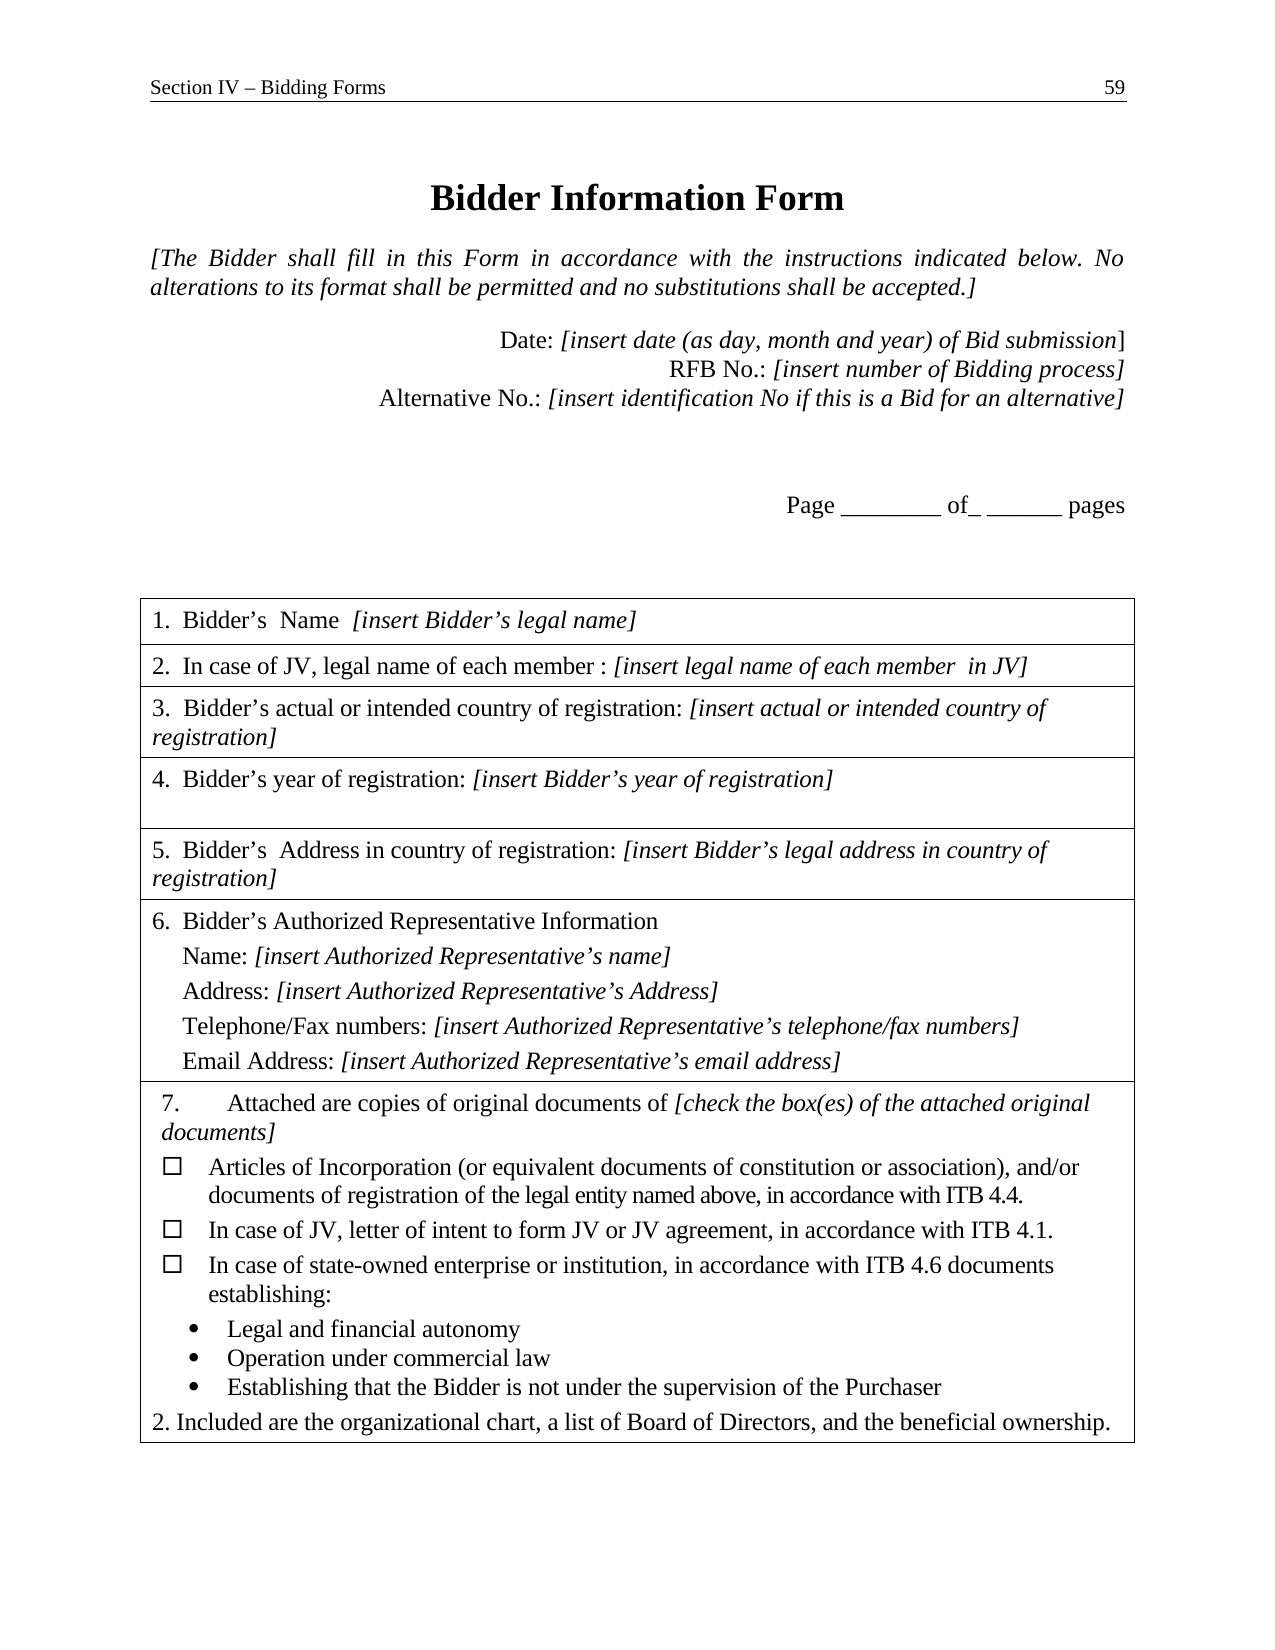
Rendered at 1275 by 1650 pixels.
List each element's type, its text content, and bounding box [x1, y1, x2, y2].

text Date: [insert date (as day, month and year) of Bid submission] [150, 326, 1125, 354]
table_cell 6. Bidder’s Authorized Representative Information Name: [insert Authorized Representative’s name] Address: [insert Authorized Representative’s Address] Telephone/Fax numbers: [insert Authorized Representative’s telephone/fax numbers] Email Address: [insert Authorized Representative’s email address] [141, 900, 1134, 1081]
text Bidder Information Form [150, 175, 1125, 218]
text [The Bidder shall fill in this Form in accordance with the instructions indicated below. No alterations to its format shall be permitted and no substitutions shall be accepted.] [150, 243, 1125, 301]
table_header 1. Bidder’s Name [insert Bidder’s legal name] [141, 599, 1134, 644]
table_cell 4. Bidder’s year of registration: [insert Bidder’s year of registration] [141, 758, 1134, 827]
table_cell 5. Bidder’s Address in country of registration: [insert Bidder’s legal address in country of registration] [141, 829, 1134, 898]
text Alternative No.: [insert identification No if this is a Bid for an alternative] [150, 383, 1125, 412]
table_cell 3. Bidder’s actual or intended country of registration: [insert actual or intended country of registration] [141, 687, 1134, 757]
text Page ________ of_ ______ pages [150, 491, 1125, 519]
table_cell 2. In case of JV, legal name of each member : [insert legal name of each member in JV] [141, 645, 1134, 686]
text RFB No.: [insert number of Bidding process] [150, 354, 1125, 383]
table_cell 7. Attached are copies of original documents of [check the box(es) of the attached original documents] Articles of Incorporation (or equivalent documents of constitution or association), and/or documents of registration of the legal entity named above, in accordance with ITB 4.4. In case of JV, letter of intent to form JV or JV agreement, in accordance with ITB 4.1. In case of state-owned enterprise or institution, in accordance with ITB 4.6 documents establishing: Legal and financial autonomy Operation under commercial law Establishing that the Bidder is not under the supervision of the Purchaser 2. Included are the organizational chart, a list of Board of Directors, and the beneficial ownership. [141, 1082, 1134, 1442]
